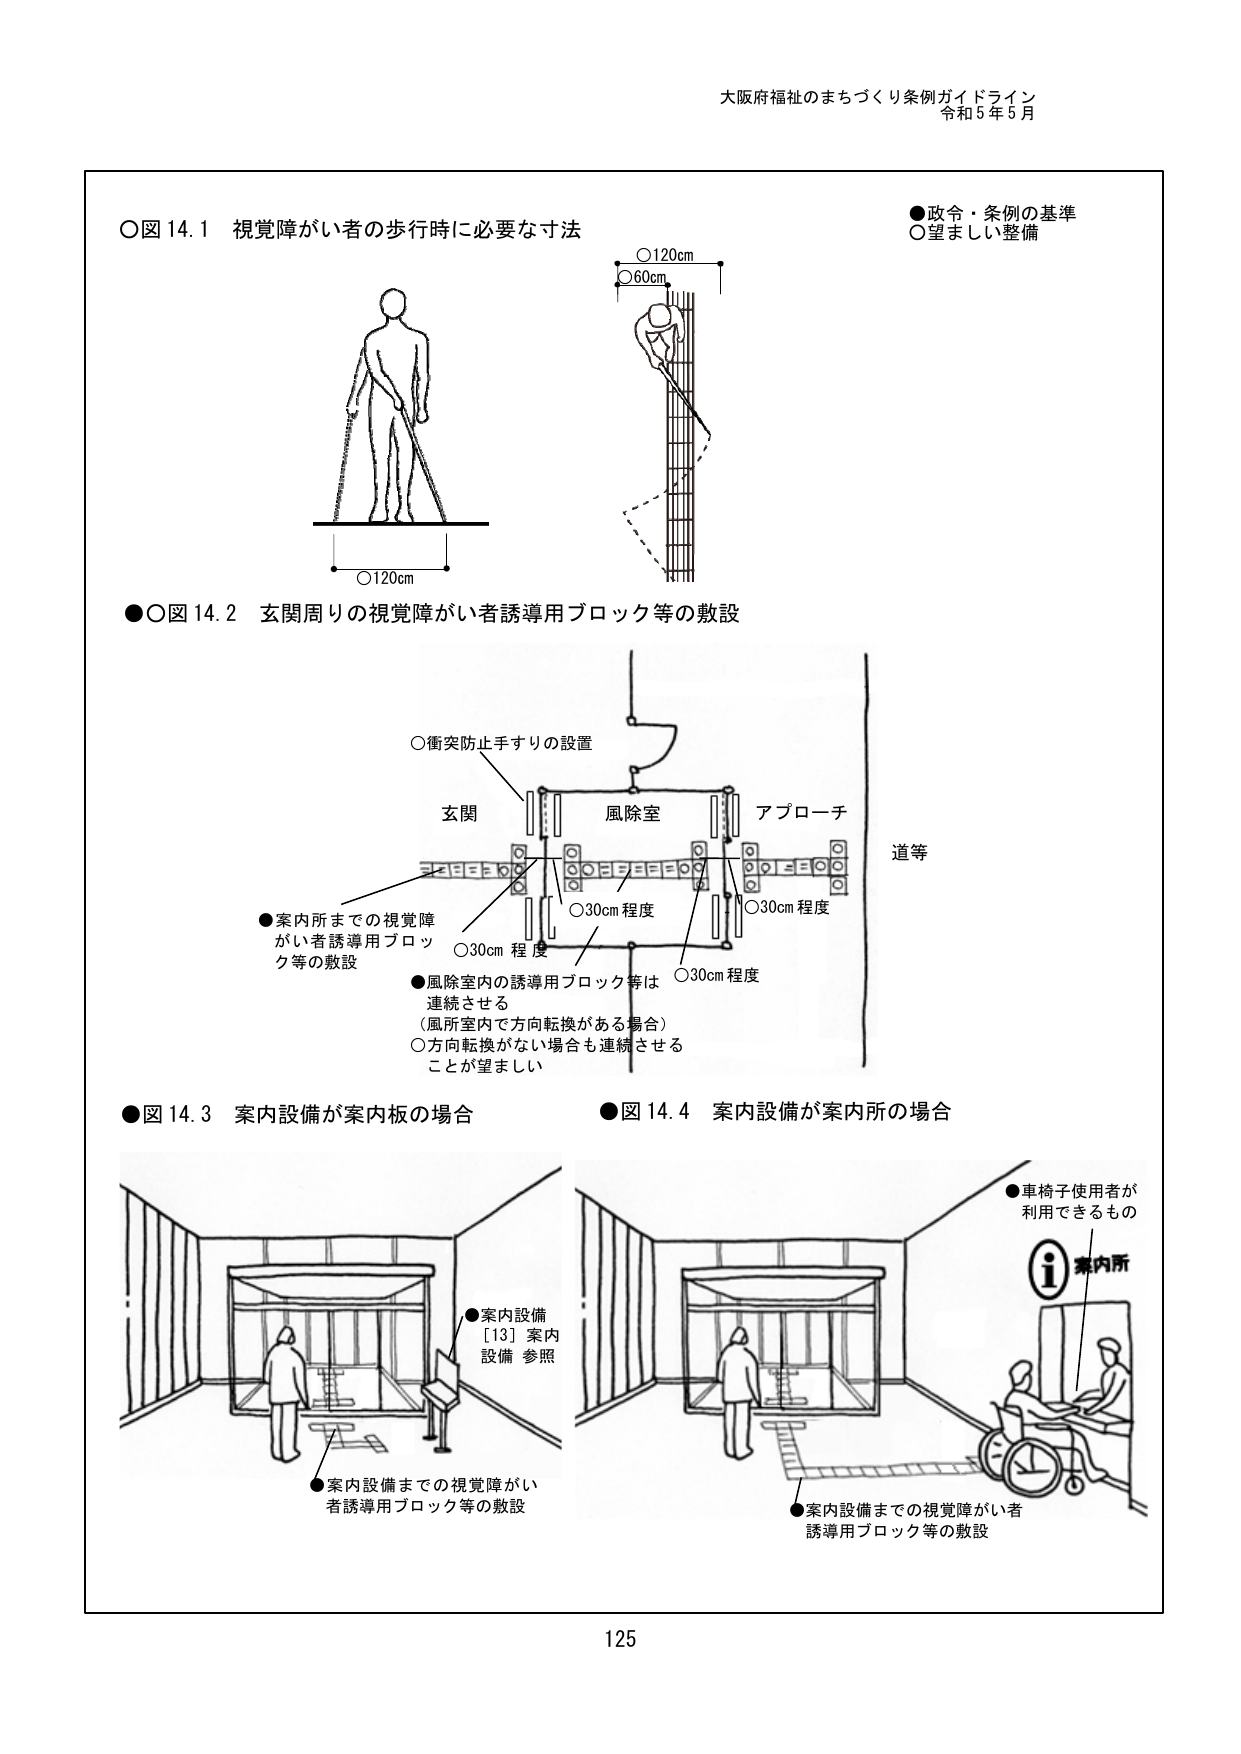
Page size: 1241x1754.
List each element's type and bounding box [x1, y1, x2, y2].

picture [419, 643, 879, 1076]
picture [574, 1160, 1159, 1520]
picture [296, 281, 491, 574]
picture [606, 237, 730, 586]
picture [119, 1152, 562, 1479]
